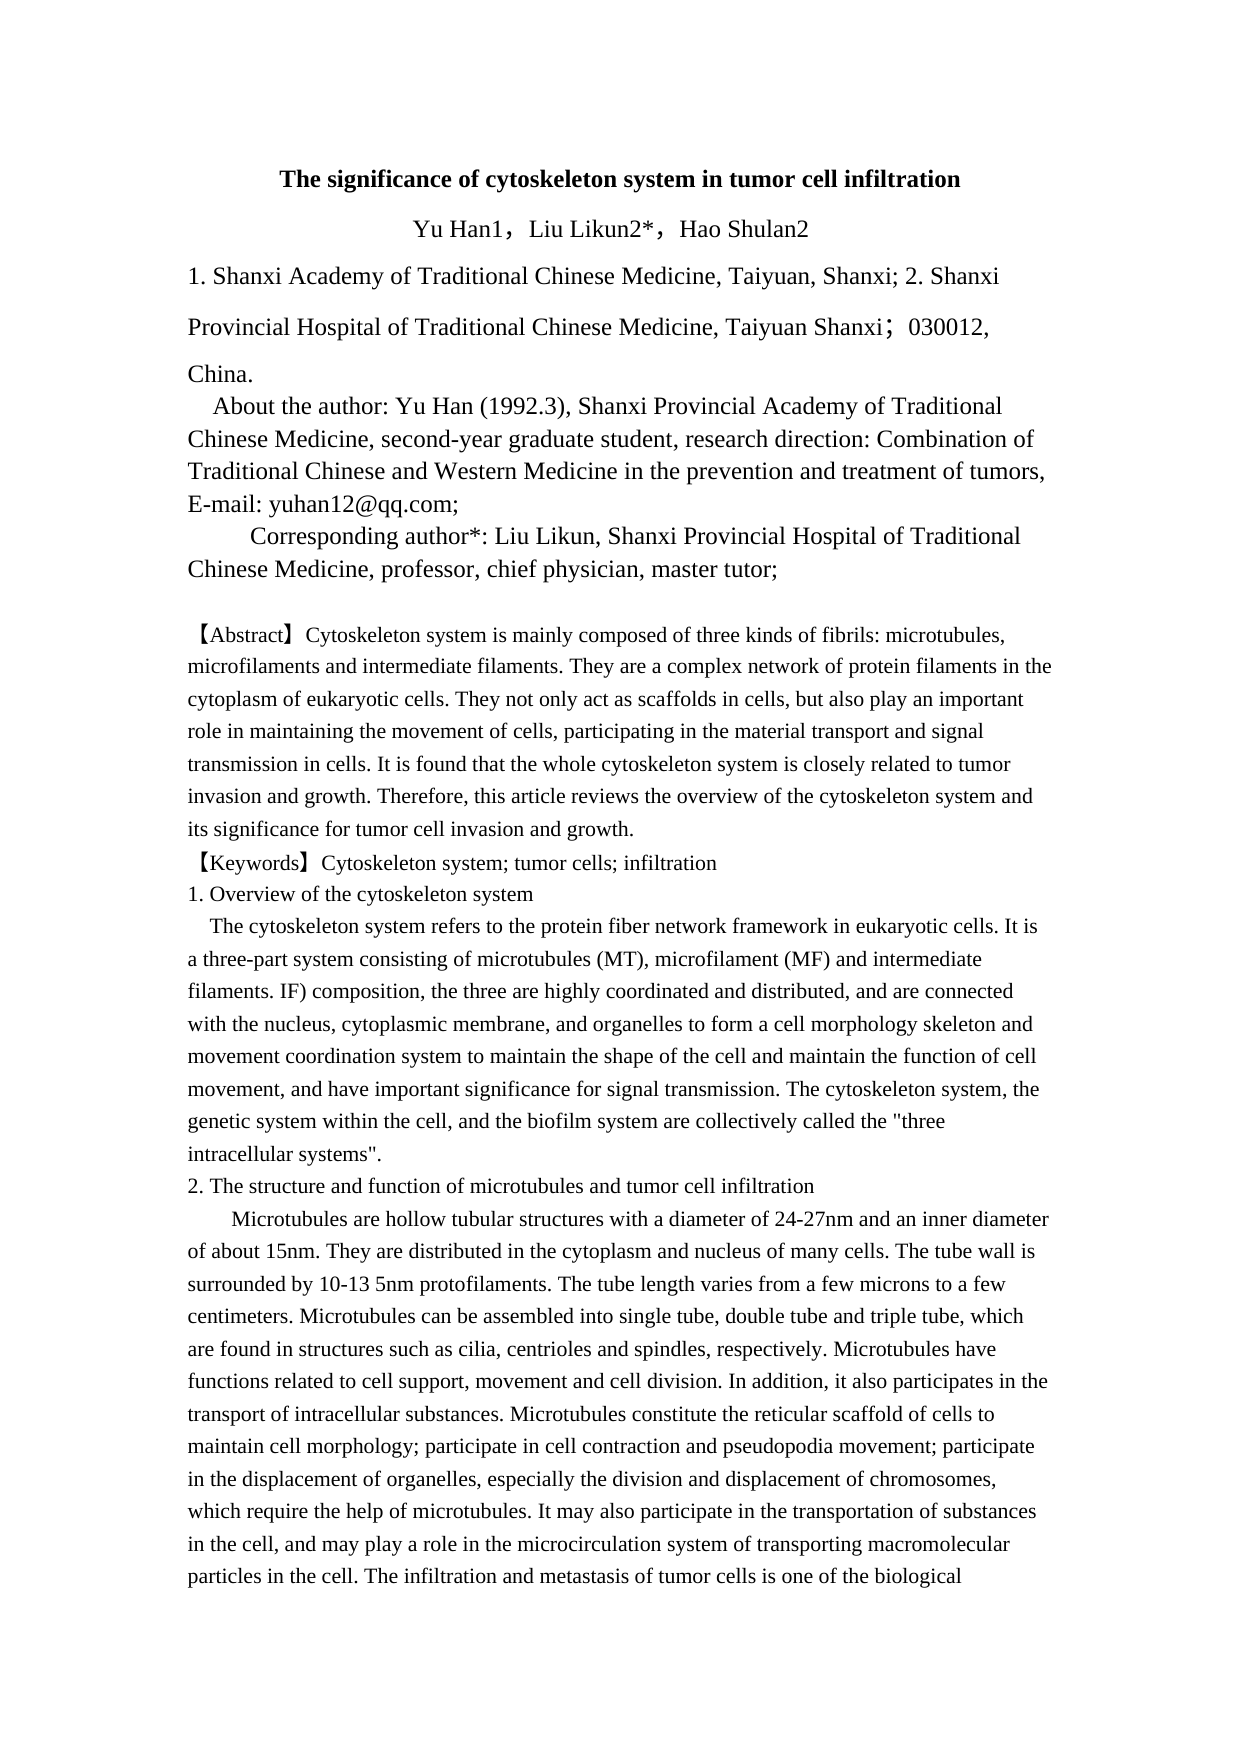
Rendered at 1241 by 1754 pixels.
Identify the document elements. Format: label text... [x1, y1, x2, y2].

text 【Keywords】Cytoskeleton system; tumor cells; infiltration [187, 844, 1053, 877]
list The structure and function of microtubules and tumor cell infiltration [187, 1169, 1053, 1202]
list Overview of the cytoskeleton system [187, 877, 1053, 909]
text 【Abstract】Cytoskeleton system is mainly composed of three kinds of fibrils: microtubules, microfilaments and intermediate filaments. They are a complex network of protein filaments in the cytoplasm of eukaryotic cells. They not only act as scaffolds in cells, but also play an important role in maintaining the movement of cells, participating in the material transport and signal transmission in cells. It is found that the whole cytoskeleton system is closely related to tumor invasion and growth. Therefore, this article reviews the overview of the cytoskeleton system and its significance for tumor cell invasion and growth. [187, 617, 1053, 844]
text Yu Han1，Liu Likun2*，Hao Shulan2 [187, 194, 1053, 259]
text Corresponding author*: Liu Likun, Shanxi Provincial Hospital of Traditional Chinese Medicine, professor, chief physician, master tutor; [187, 519, 1053, 584]
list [187, 1202, 1053, 1592]
text 1. Shanxi Academy of Traditional Chinese Medicine, Taiyuan, Shanxi; 2. Shanxi Provincial Hospital of Traditional Chinese Medicine, Taiyuan Shanxi；030012, China. [187, 259, 1053, 389]
list The cytoskeleton system refers to the protein fiber network framework in eukaryotic cells. It is a three-part system consisting of microtubules (MT), microfilament (MF) and intermediate filaments. IF) composition, the three are highly coordinated and distributed, and are connected with the nucleus, cytoplasmic membrane, and organelles to form a cell morphology skeleton and movement coordination system to maintain the shape of the cell and maintain the function of cell movement, and have important significance for signal transmission. The cytoskeleton system, the genetic system within the cell, and the biofilm system are collectively called the "three intracellular systems". [187, 909, 1053, 1169]
text The significance of cytoskeleton system in tumor cell infiltration [187, 162, 1053, 194]
text About the author: Yu Han (1992.3), Shanxi Provincial Academy of Traditional Chinese Medicine, second-year graduate student, research direction: Combination of Traditional Chinese and Western Medicine in the prevention and treatment of tumors, E-mail: yuhan12@qq.com; [187, 389, 1053, 519]
